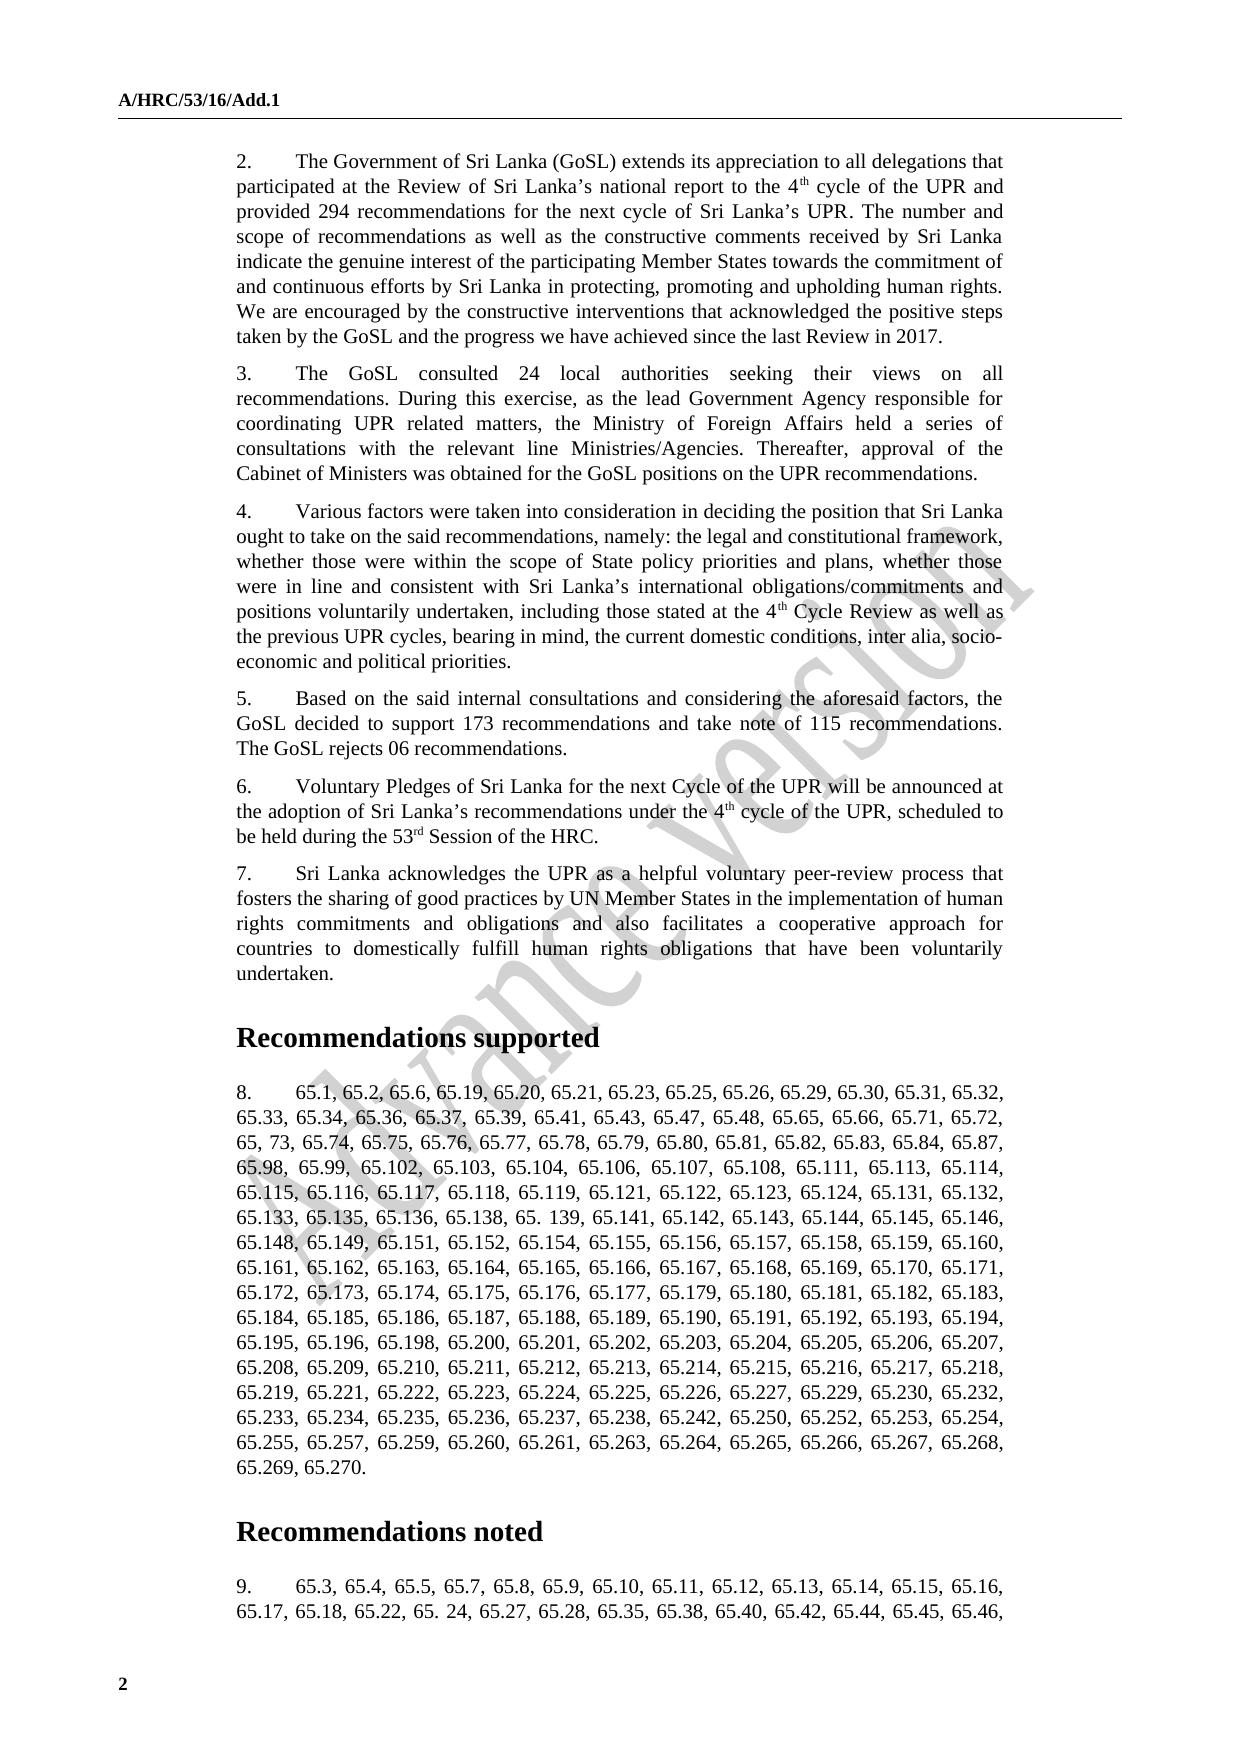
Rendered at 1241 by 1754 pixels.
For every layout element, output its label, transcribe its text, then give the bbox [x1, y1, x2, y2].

text Recommendations supported [118, 1023, 1004, 1054]
text 7. Sri Lanka acknowledges the UPR as a helpful voluntary peer-review process that fosters the sharing of good practices by UN Member States in the implementation of human rights commitments and obligations and also facilitates a cooperative approach for countries to domestically fulfill human rights obligations that have been voluntarily undertaken. [236, 860, 1004, 985]
text 3. The GoSL consulted 24 local authorities seeking their views on all recommendations. During this exercise, as the lead Government Agency responsible for coordinating UPR related matters, the Ministry of Foreign Affairs held a series of consultations with the relevant line Ministries/Agencies. Thereafter, approval of the Cabinet of Ministers was obtained for the GoSL positions on the UPR recommendations. [236, 360, 1004, 485]
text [236, 1573, 1004, 1623]
text 5. Based on the said internal consultations and considering the aforesaid factors, the GoSL decided to support 173 recommendations and take note of 115 recommendations. The GoSL rejects 06 recommendations. [236, 685, 1004, 760]
text 8. 65.1, 65.2, 65.6, 65.19, 65.20, 65.21, 65.23, 65.25, 65.26, 65.29, 65.30, 65.31, 65.32, 65.33, 65.34, 65.36, 65.37, 65.39, 65.41, 65.43, 65.47, 65.48, 65.65, 65.66, 65.71, 65.72, 65, 73, 65.74, 65.75, 65.76, 65.77, 65.78, 65.79, 65.80, 65.81, 65.82, 65.83, 65.84, 65.87, 65.98, 65.99, 65.102, 65.103, 65.104, 65.106, 65.107, 65.108, 65.111, 65.113, 65.114, 65.115, 65.116, 65.117, 65.118, 65.119, 65.121, 65.122, 65.123, 65.124, 65.131, 65.132, 65.133, 65.135, 65.136, 65.138, 65. 139, 65.141, 65.142, 65.143, 65.144, 65.145, 65.146, 65.148, 65.149, 65.151, 65.152, 65.154, 65.155, 65.156, 65.157, 65.158, 65.159, 65.160, 65.161, 65.162, 65.163, 65.164, 65.165, 65.166, 65.167, 65.168, 65.169, 65.170, 65.171, 65.172, 65.173, 65.174, 65.175, 65.176, 65.177, 65.179, 65.180, 65.181, 65.182, 65.183, 65.184, 65.185, 65.186, 65.187, 65.188, 65.189, 65.190, 65.191, 65.192, 65.193, 65.194, 65.195, 65.196, 65.198, 65.200, 65.201, 65.202, 65.203, 65.204, 65.205, 65.206, 65.207, 65.208, 65.209, 65.210, 65.211, 65.212, 65.213, 65.214, 65.215, 65.216, 65.217, 65.218, 65.219, 65.221, 65.222, 65.223, 65.224, 65.225, 65.226, 65.227, 65.229, 65.230, 65.232, 65.233, 65.234, 65.235, 65.236, 65.237, 65.238, 65.242, 65.250, 65.252, 65.253, 65.254, 65.255, 65.257, 65.259, 65.260, 65.261, 65.263, 65.264, 65.265, 65.266, 65.267, 65.268, 65.269, 65.270. [236, 1079, 1004, 1479]
text Recommendations noted [118, 1516, 1004, 1548]
text 4. Various factors were taken into consideration in deciding the position that Sri Lanka ought to take on the said recommendations, namely: the legal and constitutional framework, whether those were within the scope of State policy priorities and plans, whether those were in line and consistent with Sri Lanka’s international obligations/commitments and positions voluntarily undertaken, including those stated at the 4th Cycle Review as well as the previous UPR cycles, bearing in mind, the current domestic conditions, inter alia, socio-economic and political priorities. [236, 498, 1004, 673]
text 6. Voluntary Pledges of Sri Lanka for the next Cycle of the UPR will be announced at the adoption of Sri Lanka’s recommendations under the 4th cycle of the UPR, scheduled to be held during the 53rd Session of the HRC. [236, 773, 1004, 848]
text 2. The Government of Sri Lanka (GoSL) extends its appreciation to all delegations that participated at the Review of Sri Lanka’s national report to the 4th cycle of the UPR and provided 294 recommendations for the next cycle of Sri Lanka’s UPR. The number and scope of recommendations as well as the constructive comments received by Sri Lanka indicate the genuine interest of the participating Member States towards the commitment of and continuous efforts by Sri Lanka in protecting, promoting and upholding human rights. We are encouraged by the constructive interventions that acknowledged the positive steps taken by the GoSL and the progress we have achieved since the last Review in 2017. [236, 148, 1004, 348]
